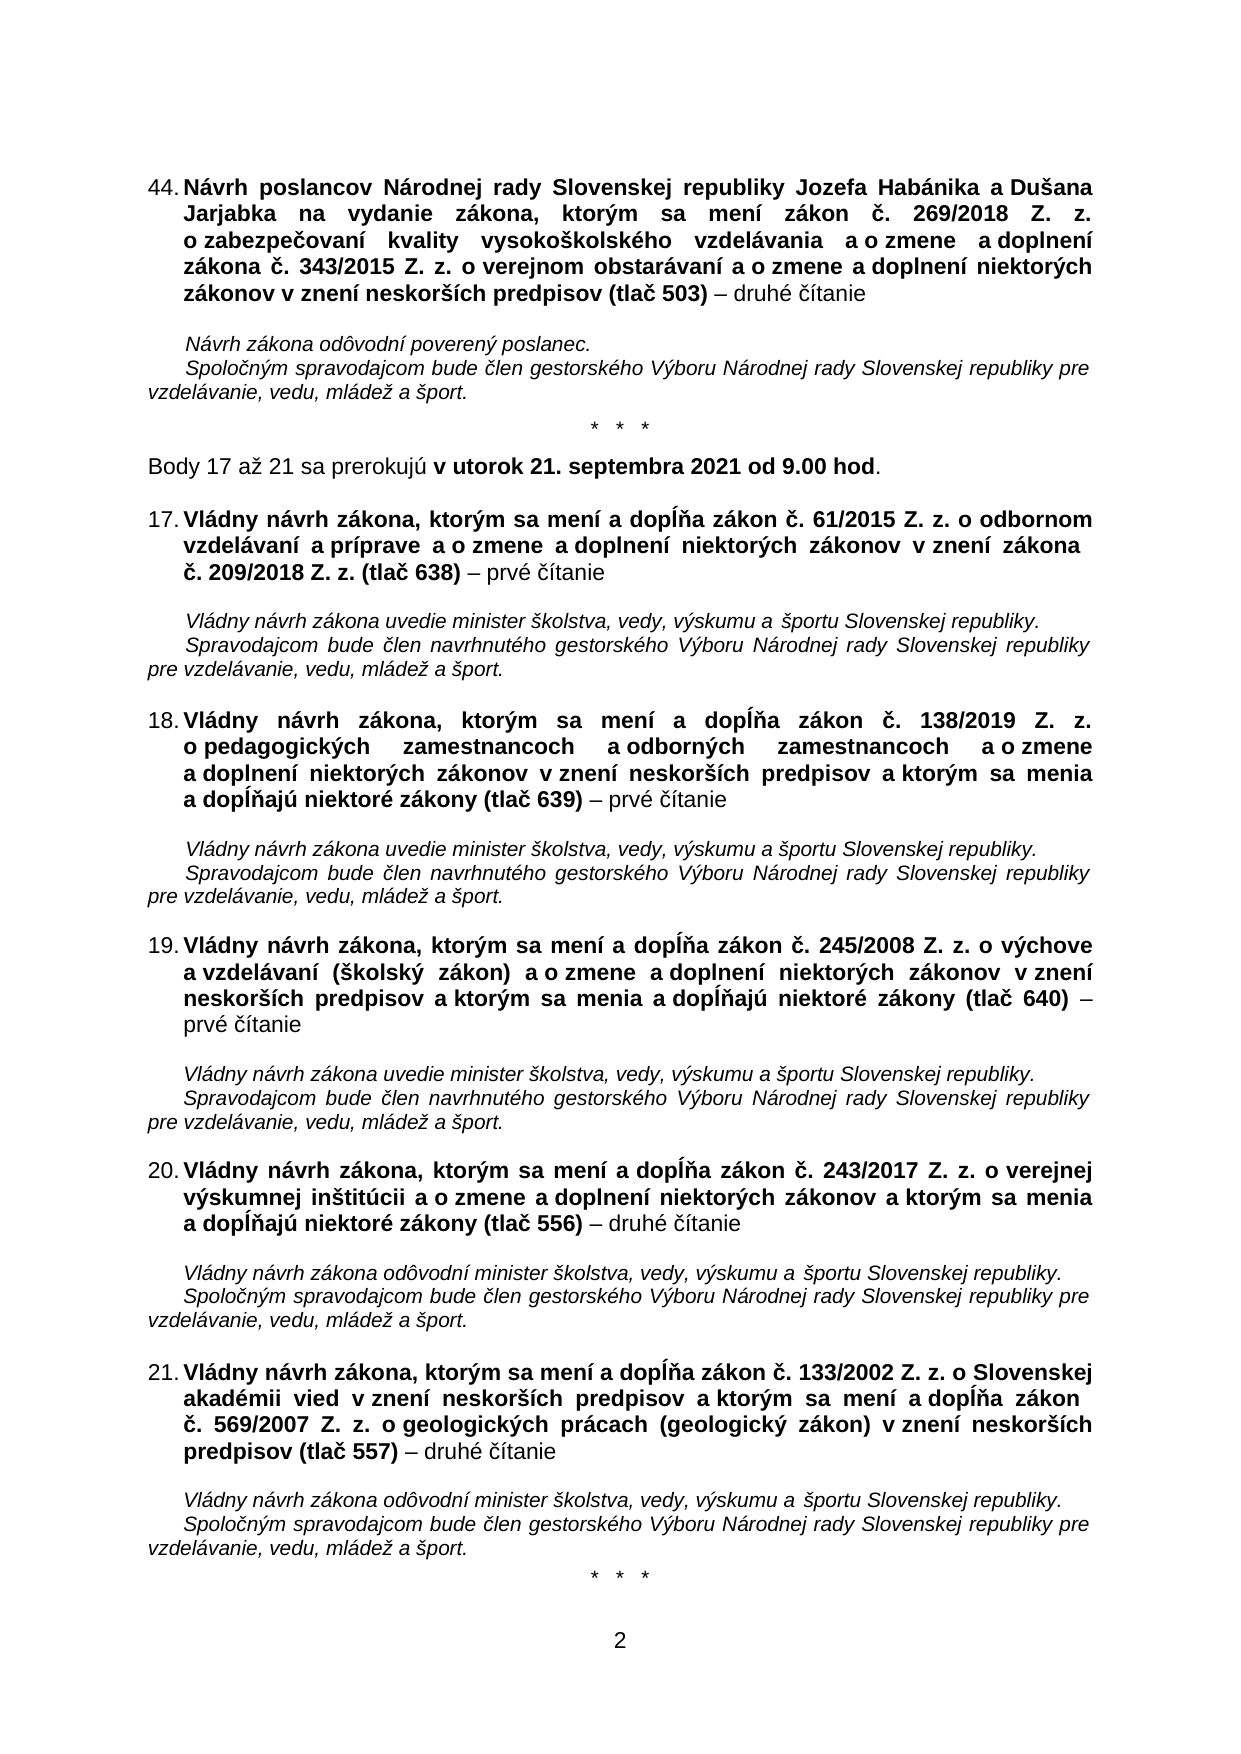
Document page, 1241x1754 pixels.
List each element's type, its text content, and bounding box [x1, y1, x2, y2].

list Spoločným spravodajcom bude člen gestorského Výboru Národnej rady Slovenskej republiky pre vzdelávanie, vedu, mládež a šport. [148, 1512, 1092, 1560]
text 17. Vládny návrh zákona, ktorým sa mení a dopĺňa zákon č. 61/2015 Z. z. o odbornom vzdelávaní a príprave a o zmene a doplnení niektorých zákonov v znení zákona č. 209/2018 Z. z. (tlač 638) – prvé čítanie [148, 506, 1092, 585]
text Spoločným spravodajcom bude člen gestorského Výboru Národnej rady Slovenskej republiky pre vzdelávanie, vedu, mládež a šport. [148, 356, 1092, 404]
text 21. Vládny návrh zákona, ktorým sa mení a dopĺňa zákon č. 133/2002 Z. z. o Slovenskej akadémii vied v znení neskorších predpisov a ktorým sa mení a dopĺňa zákon č. 569/2007 Z. z. o geologických prácach (geologický zákon) v znení neskorších predpisov (tlač 557) – druhé čítanie [148, 1359, 1092, 1464]
text 18. Vládny návrh zákona, ktorým sa mení a dopĺňa zákon č. 138/2019 Z. z. o pedagogických zamestnancoch a odborných zamestnancoch a o zmene a doplnení niektorých zákonov v znení neskorších predpisov a ktorým sa menia a dopĺňajú niektoré zákony (tlač 639) – prvé čítanie [148, 707, 1092, 812]
text 19. Vládny návrh zákona, ktorým sa mení a dopĺňa zákon č. 245/2008 Z. z. o výchove a vzdelávaní (školský zákon) a o zmene a doplnení niektorých zákonov v znení neskorších predpisov a ktorým sa menia a dopĺňajú niektoré zákony (tlač 640) – prvé čítanie [148, 932, 1092, 1038]
text Spravodajcom bude člen navrhnutého gestorského Výboru Národnej rady Slovenskej republiky pre vzdelávanie, vedu, mládež a šport. [148, 1086, 1092, 1133]
text Návrh zákona odôvodní poverený poslanec. [148, 332, 1092, 356]
text Spravodajcom bude člen navrhnutého gestorského Výboru Národnej rady Slovenskej republiky pre vzdelávanie, vedu, mládež a šport. [148, 860, 1092, 908]
text Vládny návrh zákona uvedie minister školstva, vedy, výskumu a športu Slovenskej republiky. [148, 836, 1092, 860]
text Vládny návrh zákona odôvodní minister školstva, vedy, výskumu a športu Slovenskej republiky. [148, 1260, 1092, 1284]
text 20. Vládny návrh zákona, ktorým sa mení a dopĺňa zákon č. 243/2017 Z. z. o verejnej výskumnej inštitúcii a o zmene a doplnení niektorých zákonov a ktorým sa menia a dopĺňajú niektoré zákony (tlač 556) – druhé čítanie [148, 1157, 1092, 1236]
text Vládny návrh zákona uvedie minister školstva, vedy, výskumu a športu Slovenskej republiky. [183, 1062, 1092, 1086]
list Spoločným spravodajcom bude člen gestorského Výboru Národnej rady Slovenskej republiky pre vzdelávanie, vedu, mládež a šport. [148, 1284, 1092, 1332]
text Vládny návrh zákona uvedie minister školstva, vedy, výskumu a športu Slovenskej republiky. [148, 609, 1092, 633]
text * * * [148, 1566, 1092, 1590]
text 44. Návrh poslancov Národnej rady Slovenskej republiky Jozefa Habánika a Dušana Jarjabka na vydanie zákona, ktorým sa mení zákon č. 269/2018 Z. z. o zabezpečovaní kvality vysokoškolského vzdelávania a o zmene a doplnení zákona č. 343/2015 Z. z. o verejnom obstarávaní a o zmene a doplnení niektorých zákonov v znení neskorších predpisov (tlač 503) – druhé čítanie [148, 174, 1092, 306]
text Body 17 až 21 sa prerokujú v utorok 21. septembra 2021 od 9.00 hod. [148, 453, 1092, 479]
text Vládny návrh zákona odôvodní minister školstva, vedy, výskumu a športu Slovenskej republiky. [148, 1488, 1092, 1512]
text * * * [148, 417, 1092, 441]
text Spravodajcom bude člen navrhnutého gestorského Výboru Národnej rady Slovenskej republiky pre vzdelávanie, vedu, mládež a šport. [148, 633, 1092, 681]
